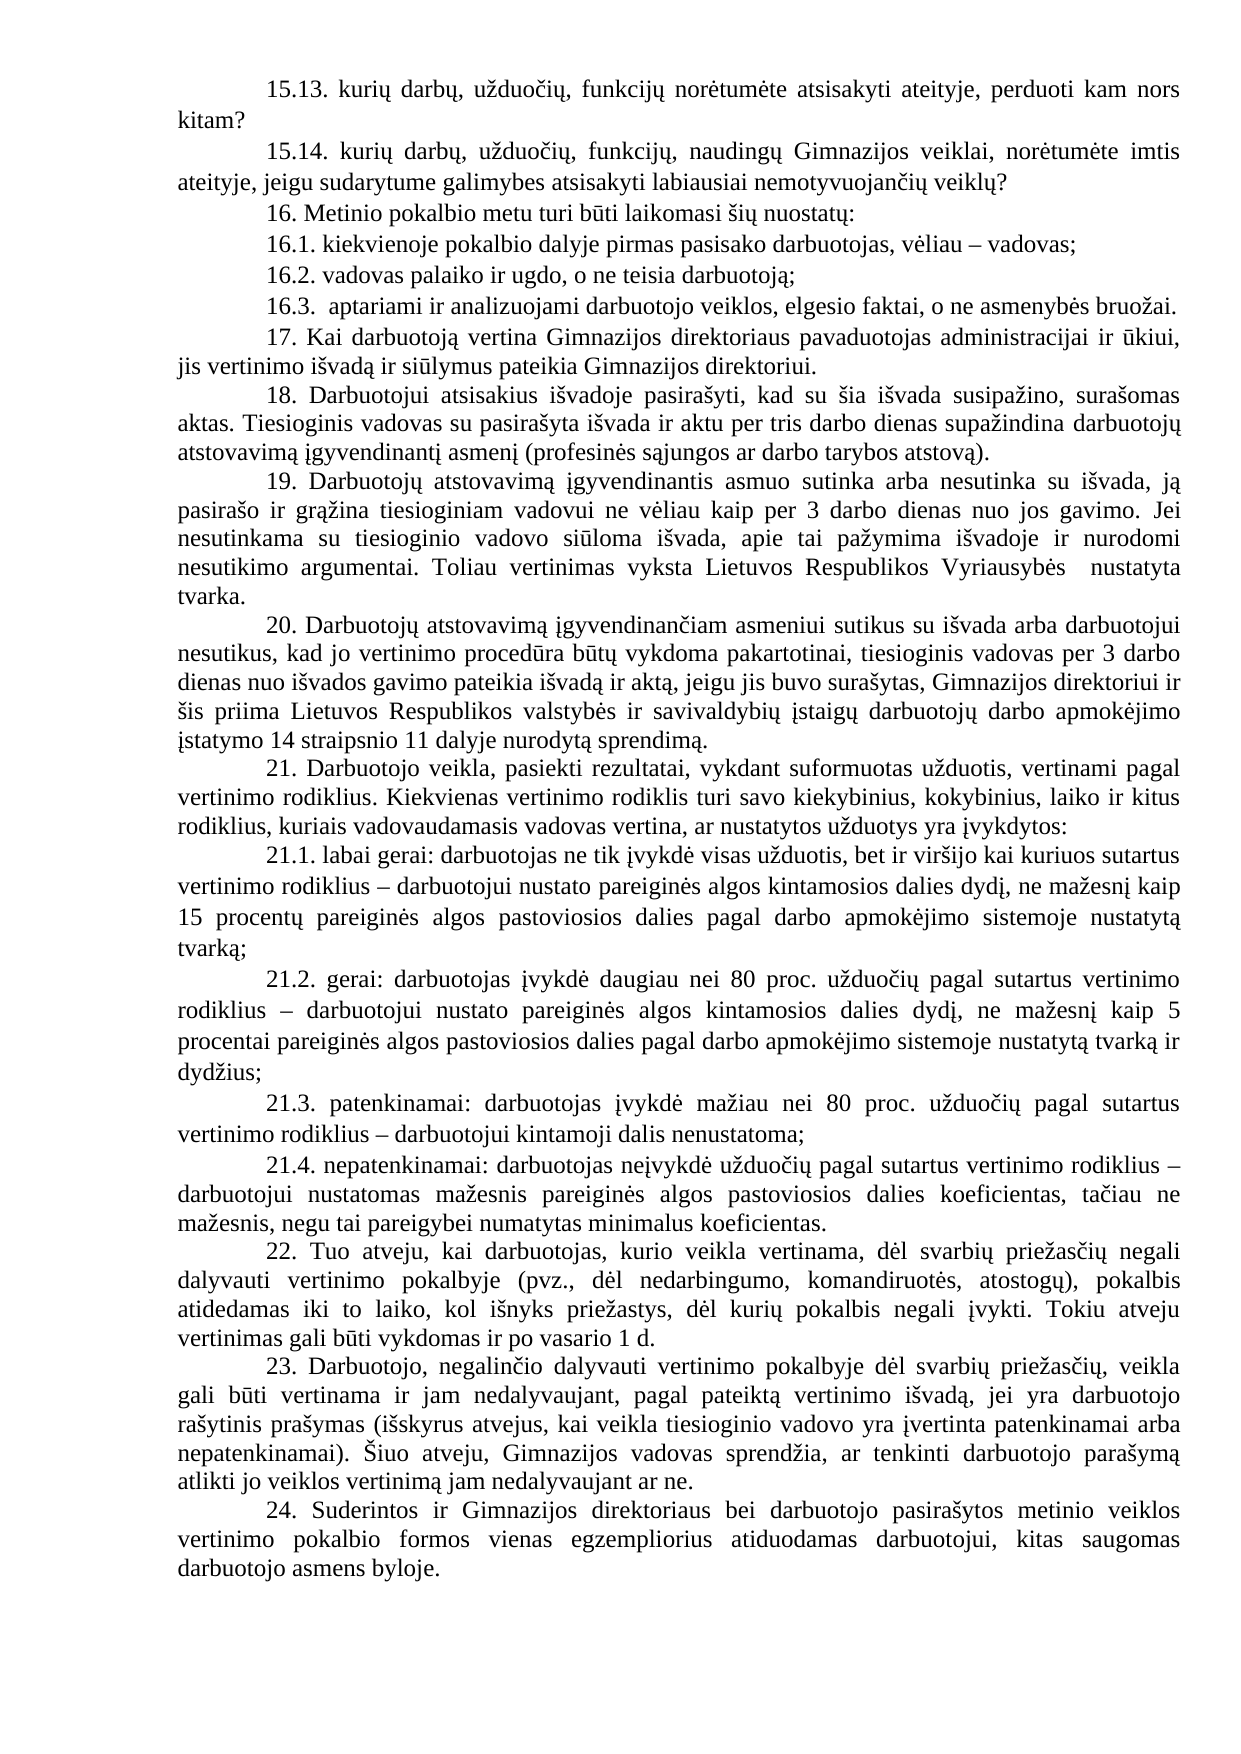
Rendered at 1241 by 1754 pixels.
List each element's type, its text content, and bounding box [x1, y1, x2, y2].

text 23. Darbuotojo, negalinčio dalyvauti vertinimo pokalbyje dėl svarbių priežasčių, veikla gali būti vertinama ir jam nedalyvaujant, pagal pateiktą vertinimo išvadą, jei yra darbuotojo rašytinis prašymas (išskyrus atvejus, kai veikla tiesioginio vadovo yra įvertinta patenkinamai arba nepatenkinamai). Šiuo atveju, Gimnazijos vadovas sprendžia, ar tenkinti darbuotojo parašymą atlikti jo veiklos vertinimą jam nedalyvaujant ar ne. [177, 1351, 1181, 1495]
text 21.1. labai gerai: darbuotojas ne tik įvykdė visas užduotis, bet ir viršijo kai kuriuos sutartus vertinimo rodiklius – darbuotojui nustato pareiginės algos kintamosios dalies dydį, ne mažesnį kaip 15 procentų pareiginės algos pastoviosios dalies pagal darbo apmokėjimo sistemoje nustatytą tvarką; [177, 840, 1181, 962]
text 15.13. kurių darbų, užduočių, funkcijų norėtumėte atsisakyti ateityje, perduoti kam nors kitam? [177, 74, 1181, 134]
text 16.3. aptariami ir analizuojami darbuotojo veiklos, elgesio faktai, o ne asmenybės bruožai. [177, 291, 1181, 320]
text 15.14. kurių darbų, užduočių, funkcijų, naudingų Gimnazijos veiklai, norėtumėte imtis ateityje, jeigu sudarytume galimybes atsisakyti labiausiai nemotyvuojančių veiklų? [177, 136, 1181, 196]
text 16. Metinio pokalbio metu turi būti laikomasi šių nuostatų: [177, 198, 1181, 227]
text 22. Tuo atveju, kai darbuotojas, kurio veikla vertinama, dėl svarbių priežasčių negali dalyvauti vertinimo pokalbyje (pvz., dėl nedarbingumo, komandiruotės, atostogų), pokalbis atidedamas iki to laiko, kol išnyks priežastys, dėl kurių pokalbis negali įvykti. Tokiu atveju vertinimas gali būti vykdomas ir po vasario 1 d. [177, 1236, 1181, 1351]
text 21. Darbuotojo veikla, pasiekti rezultatai, vykdant suformuotas užduotis, vertinami pagal vertinimo rodiklius. Kiekvienas vertinimo rodiklis turi savo kiekybinius, kokybinius, laiko ir kitus rodiklius, kuriais vadovaudamasis vadovas vertina, ar nustatytos užduotys yra įvykdytos: [177, 753, 1181, 840]
text 21.3. patenkinamai: darbuotojas įvykdė mažiau nei 80 proc. užduočių pagal sutartus vertinimo rodiklius – darbuotojui kintamoji dalis nenustatoma; [177, 1088, 1181, 1148]
text 16.2. vadovas palaiko ir ugdo, o ne teisia darbuotoją; [177, 260, 1181, 289]
text 16.1. kiekvienoje pokalbio dalyje pirmas pasisako darbuotojas, vėliau – vadovas; [177, 229, 1181, 258]
text 20. Darbuotojų atstovavimą įgyvendinančiam asmeniui sutikus su išvada arba darbuotojui nesutikus, kad jo vertinimo procedūra būtų vykdoma pakartotinai, tiesioginis vadovas per 3 darbo dienas nuo išvados gavimo pateikia išvadą ir aktą, jeigu jis buvo surašytas, Gimnazijos direktoriui ir šis priima Lietuvos Respublikos valstybės ir savivaldybių įstaigų darbuotojų darbo apmokėjimo įstatymo 14 straipsnio 11 dalyje nurodytą sprendimą. [177, 610, 1181, 753]
text 17. Kai darbuotoją vertina Gimnazijos direktoriaus pavaduotojas administracijai ir ūkiui, jis vertinimo išvadą ir siūlymus pateikia Gimnazijos direktoriui. [177, 322, 1181, 380]
text 24. Suderintos ir Gimnazijos direktoriaus bei darbuotojo pasirašytos metinio veiklos vertinimo pokalbio formos vienas egzempliorius atiduodamas darbuotojui, kitas saugomas darbuotojo asmens byloje. [177, 1495, 1181, 1581]
text 18. Darbuotojui atsisakius išvadoje pasirašyti, kad su šia išvada susipažino, surašomas aktas. Tiesioginis vadovas su pasirašyta išvada ir aktu per tris darbo dienas supažindina darbuotojų atstovavimą įgyvendinantį asmenį (profesinės sąjungos ar darbo tarybos atstovą). [177, 380, 1181, 466]
text 21.4. nepatenkinamai: darbuotojas neįvykdė užduočių pagal sutartus vertinimo rodiklius – darbuotojui nustatomas mažesnis pareiginės algos pastoviosios dalies koeficientas, tačiau ne mažesnis, negu tai pareigybei numatytas minimalus koeficientas. [177, 1150, 1181, 1236]
text 19. Darbuotojų atstovavimą įgyvendinantis asmuo sutinka arba nesutinka su išvada, ją pasirašo ir grąžina tiesioginiam vadovui ne vėliau kaip per 3 darbo dienas nuo jos gavimo. Jei nesutinkama su tiesioginio vadovo siūloma išvada, apie tai pažymima išvadoje ir nurodomi nesutikimo argumentai. Toliau vertinimas vyksta Lietuvos Respublikos Vyriausybės nustatyta tvarka. [177, 466, 1181, 610]
text 21.2. gerai: darbuotojas įvykdė daugiau nei 80 proc. užduočių pagal sutartus vertinimo rodiklius – darbuotojui nustato pareiginės algos kintamosios dalies dydį, ne mažesnį kaip 5 procentai pareiginės algos pastoviosios dalies pagal darbo apmokėjimo sistemoje nustatytą tvarką ir dydžius; [177, 964, 1181, 1086]
